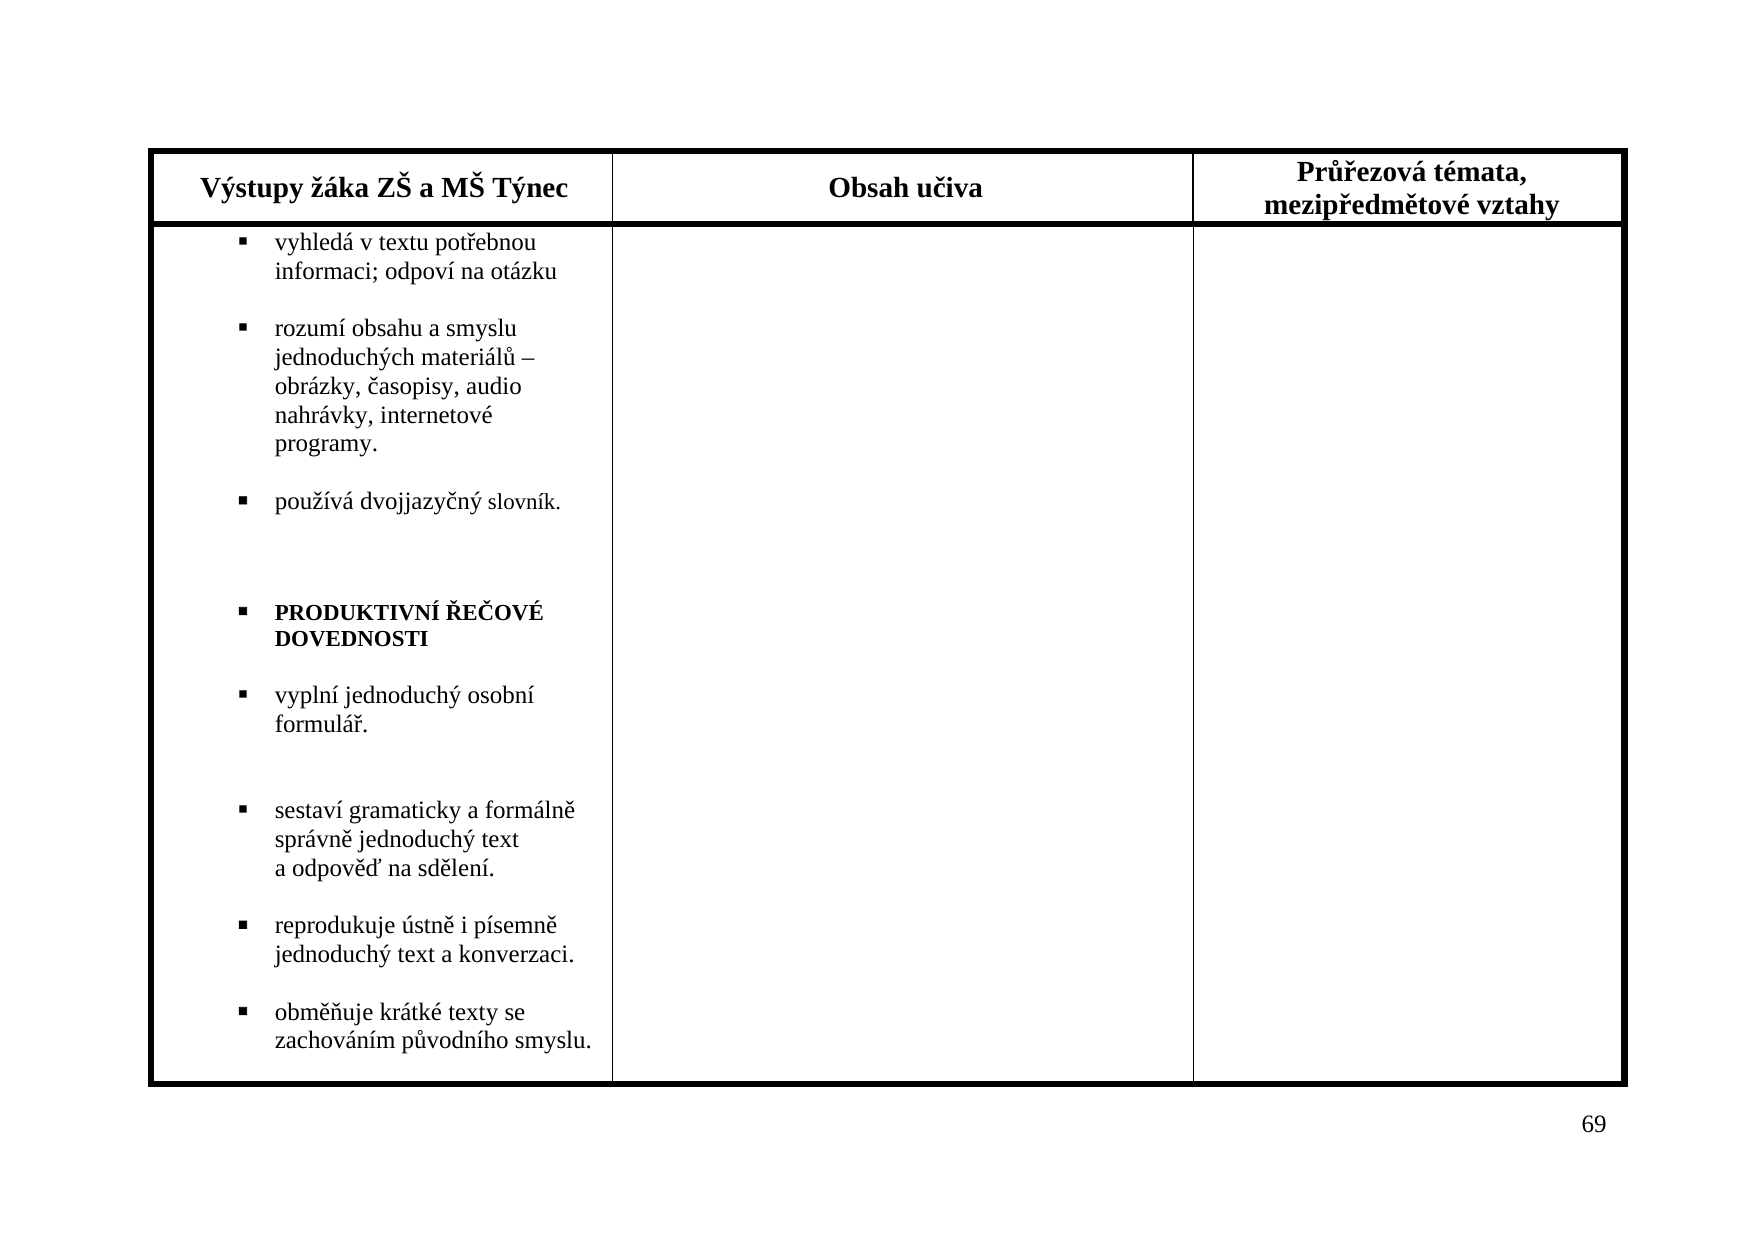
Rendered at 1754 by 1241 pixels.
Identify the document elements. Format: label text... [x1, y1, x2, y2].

table_header Výstupy žáka ZŠ a MŠ Týnec [154, 154, 612, 221]
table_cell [613, 227, 1193, 1081]
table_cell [1194, 227, 1621, 1081]
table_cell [154, 227, 612, 1081]
table_header Obsah učiva [613, 154, 1192, 221]
table_header Průřezová témata, mezipředmětové vztahy [1194, 154, 1621, 221]
